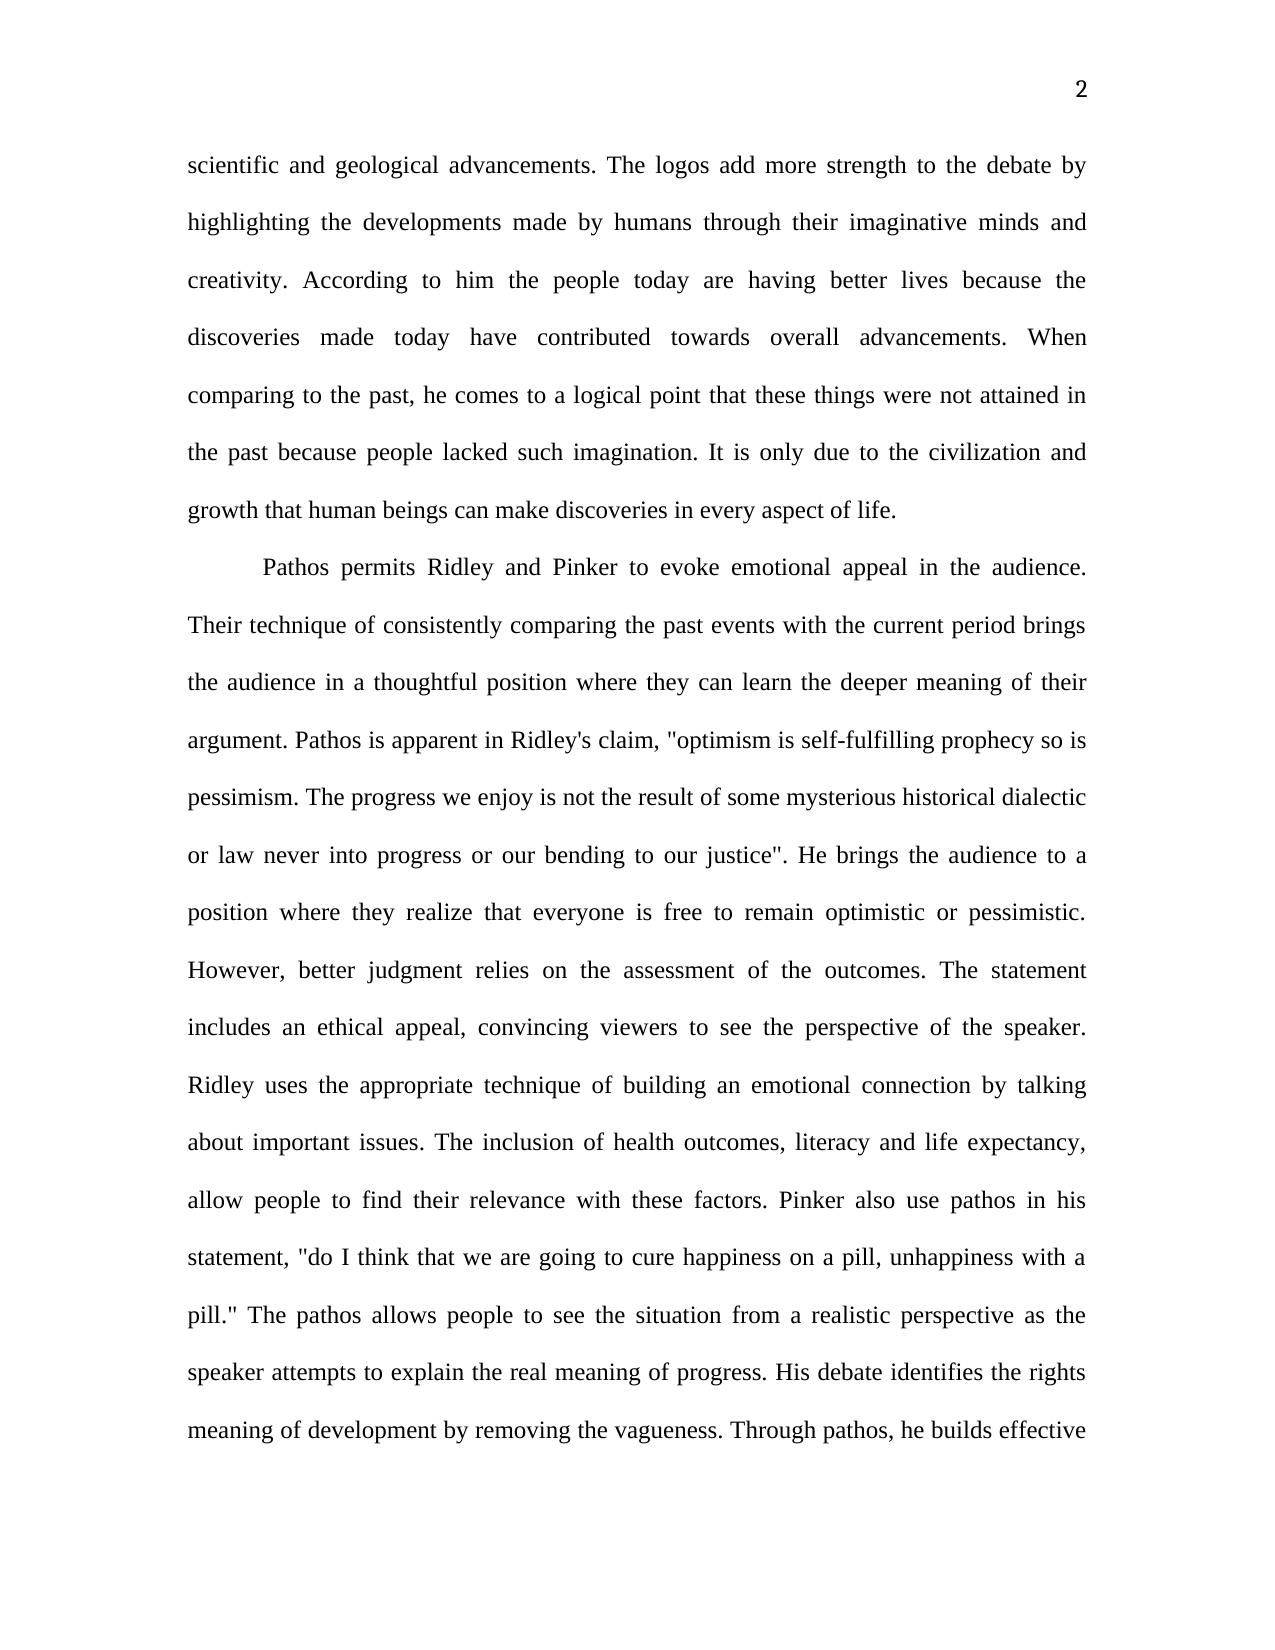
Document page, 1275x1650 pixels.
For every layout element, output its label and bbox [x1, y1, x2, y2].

text [187, 552, 1087, 1444]
text [187, 150, 1087, 524]
